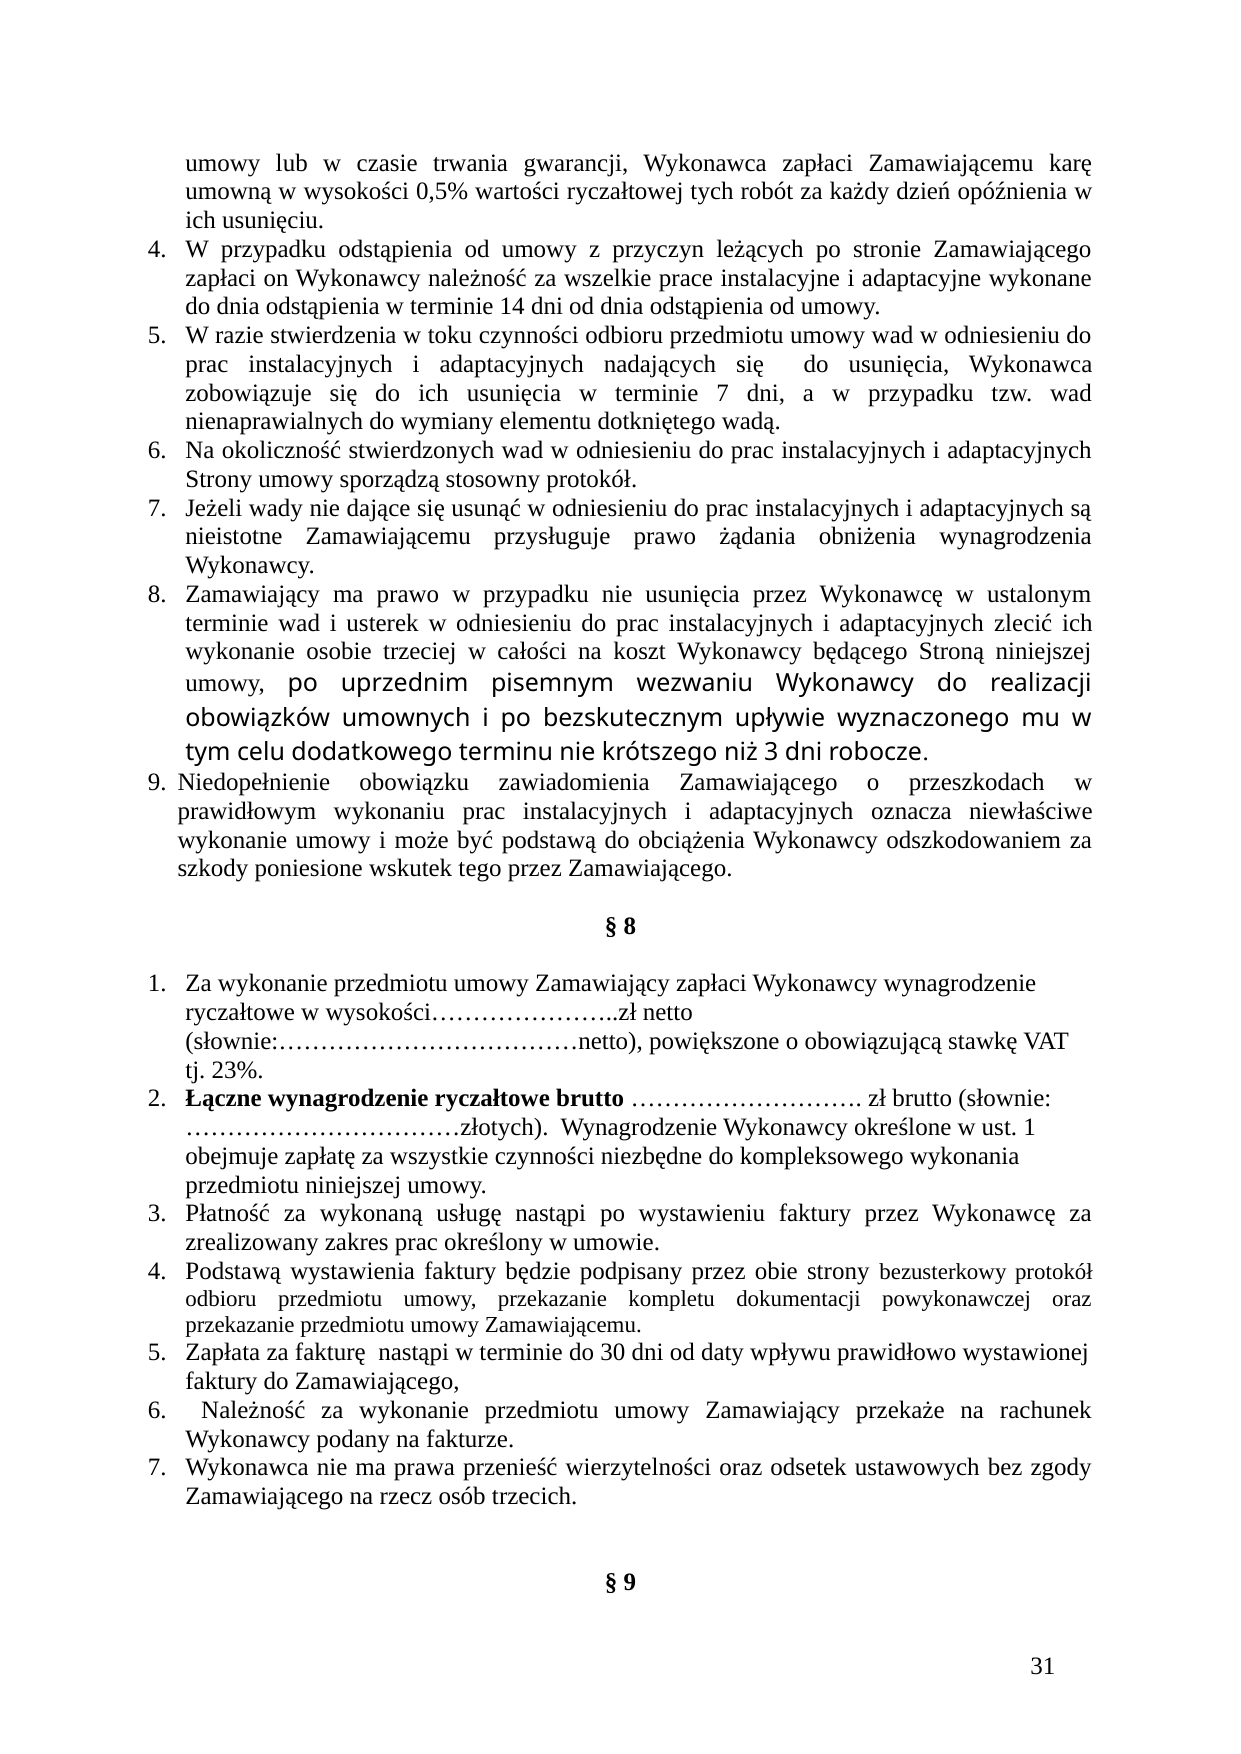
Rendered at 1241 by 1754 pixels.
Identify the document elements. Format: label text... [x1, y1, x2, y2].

list Zapłata za fakturę nastąpi w terminie do 30 dni od daty wpływu prawidłowo wystawionej faktury do Zamawiającego, [148, 1337, 1093, 1395]
text § 8 [148, 911, 1093, 940]
list Za wykonanie przedmiotu umowy Zamawiający zapłaci Wykonawcy wynagrodzenie ryczałtowe w wysokości…………………..zł netto [148, 968, 1093, 1026]
text (słownie:………………………………netto), powiększone o obowiązującą stawkę VAT tj. 23%. [185, 1026, 1093, 1083]
list Wykonawca nie ma prawa przenieść wierzytelności oraz odsetek ustawowych bez zgody Zamawiającego na rzecz osób trzecich. [148, 1452, 1093, 1510]
list Należność za wykonanie przedmiotu umowy Zamawiający przekaże na rachunek Wykonawcy podany na fakturze. [148, 1395, 1093, 1452]
text § 9 [148, 1567, 1093, 1596]
list Zamawiający ma prawo w przypadku nie usunięcia przez Wykonawcę w ustalonym terminie wad i usterek w odniesieniu do prac instalacyjnych i adaptacyjnych zlecić ich wykonanie osobie trzeciej w całości na koszt Wykonawcy będącego Stroną niniejszej umowy, po uprzednim pisemnym wezwaniu Wykonawcy do realizacji obowiązków umownych i po bezskutecznym upływie wyznaczonego mu w tym celu dodatkowego terminu nie krótszego niż 3 dni robocze. [148, 579, 1093, 767]
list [148, 148, 1093, 234]
list W razie stwierdzenia w toku czynności odbioru przedmiotu umowy wad w odniesieniu do prac instalacyjnych i adaptacyjnych nadających się do usunięcia, Wykonawca zobowiązuje się do ich usunięcia w terminie 7 dni, a w przypadku tzw. wad nienaprawialnych do wymiany elementu dotkniętego wadą. [148, 320, 1093, 435]
list Płatność za wykonaną usługę nastąpi po wystawieniu faktury przez Wykonawcę za zrealizowany zakres prac określony w umowie. [148, 1198, 1093, 1256]
list W przypadku odstąpienia od umowy z przyczyn leżących po stronie Zamawiającego zapłaci on Wykonawcy należność za wszelkie prace instalacyjne i adaptacyjne wykonane do dnia odstąpienia w terminie 14 dni od dnia odstąpienia od umowy. [148, 234, 1093, 320]
list Jeżeli wady nie dające się usunąć w odniesieniu do prac instalacyjnych i adaptacyjnych są nieistotne Zamawiającemu przysługuje prawo żądania obniżenia wynagrodzenia Wykonawcy. [148, 493, 1093, 579]
list Łączne wynagrodzenie ryczałtowe brutto ………………………. zł brutto (słownie:……………………………złotych). Wynagrodzenie Wykonawcy określone w ust. 1 obejmuje zapłatę za wszystkie czynności niezbędne do kompleksowego wykonania przedmiotu niniejszej umowy. [148, 1083, 1093, 1198]
list Niedopełnienie obowiązku zawiadomienia Zamawiającego o przeszkodach w prawidłowym wykonaniu prac instalacyjnych i adaptacyjnych oznacza niewłaściwe wykonanie umowy i może być podstawą do obciążenia Wykonawcy odszkodowaniem za szkody poniesione wskutek tego przez Zamawiającego. [148, 767, 1093, 882]
list Podstawą wystawienia faktury będzie podpisany przez obie strony bezusterkowy protokół odbioru przedmiotu umowy, przekazanie kompletu dokumentacji powykonawczej oraz przekazanie przedmiotu umowy Zamawiającemu. [148, 1256, 1093, 1337]
list Na okoliczność stwierdzonych wad w odniesieniu do prac instalacyjnych i adaptacyjnych Strony umowy sporządzą stosowny protokół. [148, 435, 1093, 493]
